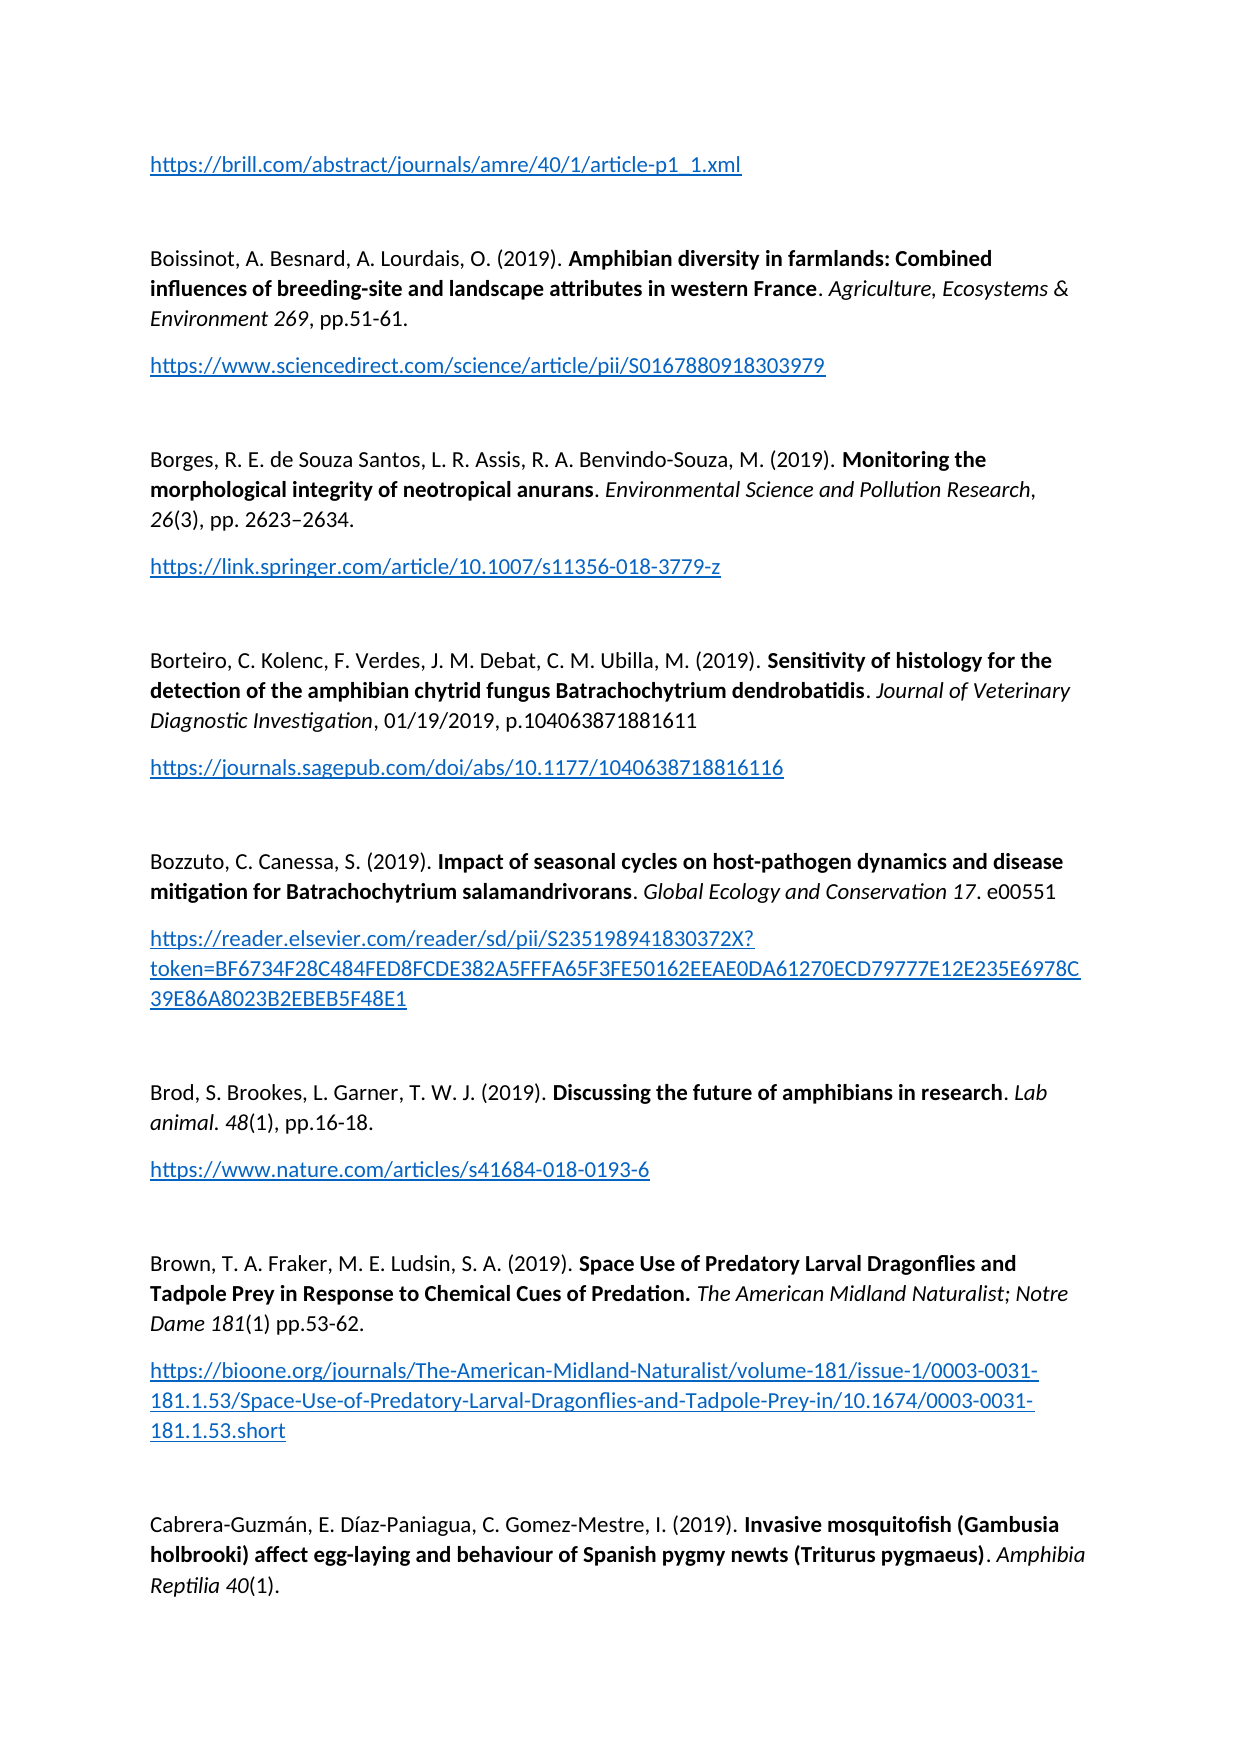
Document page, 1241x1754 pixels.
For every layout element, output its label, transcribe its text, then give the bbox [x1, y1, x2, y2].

text Bozzuto, C. Canessa, S. (2019). Impact of seasonal cycles on host-pathogen dynamics and disease mitigation for Batrachochytrium salamandrivorans. Global Ecology and Conservation 17. e00551 [150, 847, 1090, 905]
text https://www.nature.com/articles/s41684-018-0193-6 [150, 1155, 1090, 1183]
text Boissinot, A. Besnard, A. Lourdais, O. (2019). Amphibian diversity in farmlands: Combined influences of breeding-site and landscape attributes in western France. Agriculture, Ecosystems & Environment 269, pp.51-61. [150, 244, 1090, 332]
text https://link.springer.com/article/10.1007/s11356-018-3779-z [150, 552, 1090, 580]
text https://brill.com/abstract/journals/amre/40/1/article-p1_1.xml [150, 150, 1090, 178]
text https://bioone.org/journals/The-American-Midland-Naturalist/volume-181/issue-1/0003-0031-181.1.53/Space-Use-of-Predatory-Larval-Dragonflies-and-Tadpole-Prey-in/10.1674/0003-0031-181.1.53.short [150, 1356, 1090, 1445]
text Borteiro, C. Kolenc, F. Verdes, J. M. Debat, C. M. Ubilla, M. (2019). Sensitivity of histology for the detection of the amphibian chytrid fungus Batrachochytrium dendrobatidis. Journal of Veterinary Diagnostic Investigation, 01/19/2019, p.104063871881611 [150, 646, 1090, 734]
text Cabrera-Guzmán, E. Díaz-Paniagua, C. Gomez-Mestre, I. (2019). Invasive mosquitofish (Gambusia holbrooki) affect egg-laying and behaviour of Spanish pygmy newts (Triturus pygmaeus). Amphibia Reptilia 40(1). [150, 1510, 1090, 1599]
text https://www.sciencedirect.com/science/article/pii/S0167880918303979 [150, 351, 1090, 379]
text Brown, T. A. Fraker, M. E. Ludsin, S. A. (2019). Space Use of Predatory Larval Dragonflies and Tadpole Prey in Response to Chemical Cues of Predation. The American Midland Naturalist; Notre Dame 181(1) pp.53-62. [150, 1249, 1090, 1337]
text https://reader.elsevier.com/reader/sd/pii/S235198941830372X?token=BF6734F28C484FED8FCDE382A5FFFA65F3FE50162EEAE0DA61270ECD79777E12E235E6978C39E86A8023B2EBEB5F48E1 [150, 924, 1090, 1012]
text Brod, S. Brookes, L. Garner, T. W. J. (2019). Discussing the future of amphibians in research. Lab animal. 48(1), pp.16-18. [150, 1078, 1090, 1136]
text https://journals.sagepub.com/doi/abs/10.1177/1040638718816116 [150, 753, 1090, 781]
text Borges, R. E. de Souza Santos, L. R. Assis, R. A. Benvindo-Souza, M. (2019). Monitoring the morphological integrity of neotropical anurans. Environmental Science and Pollution Research, 26(3), pp. 2623–2634. [150, 445, 1090, 533]
